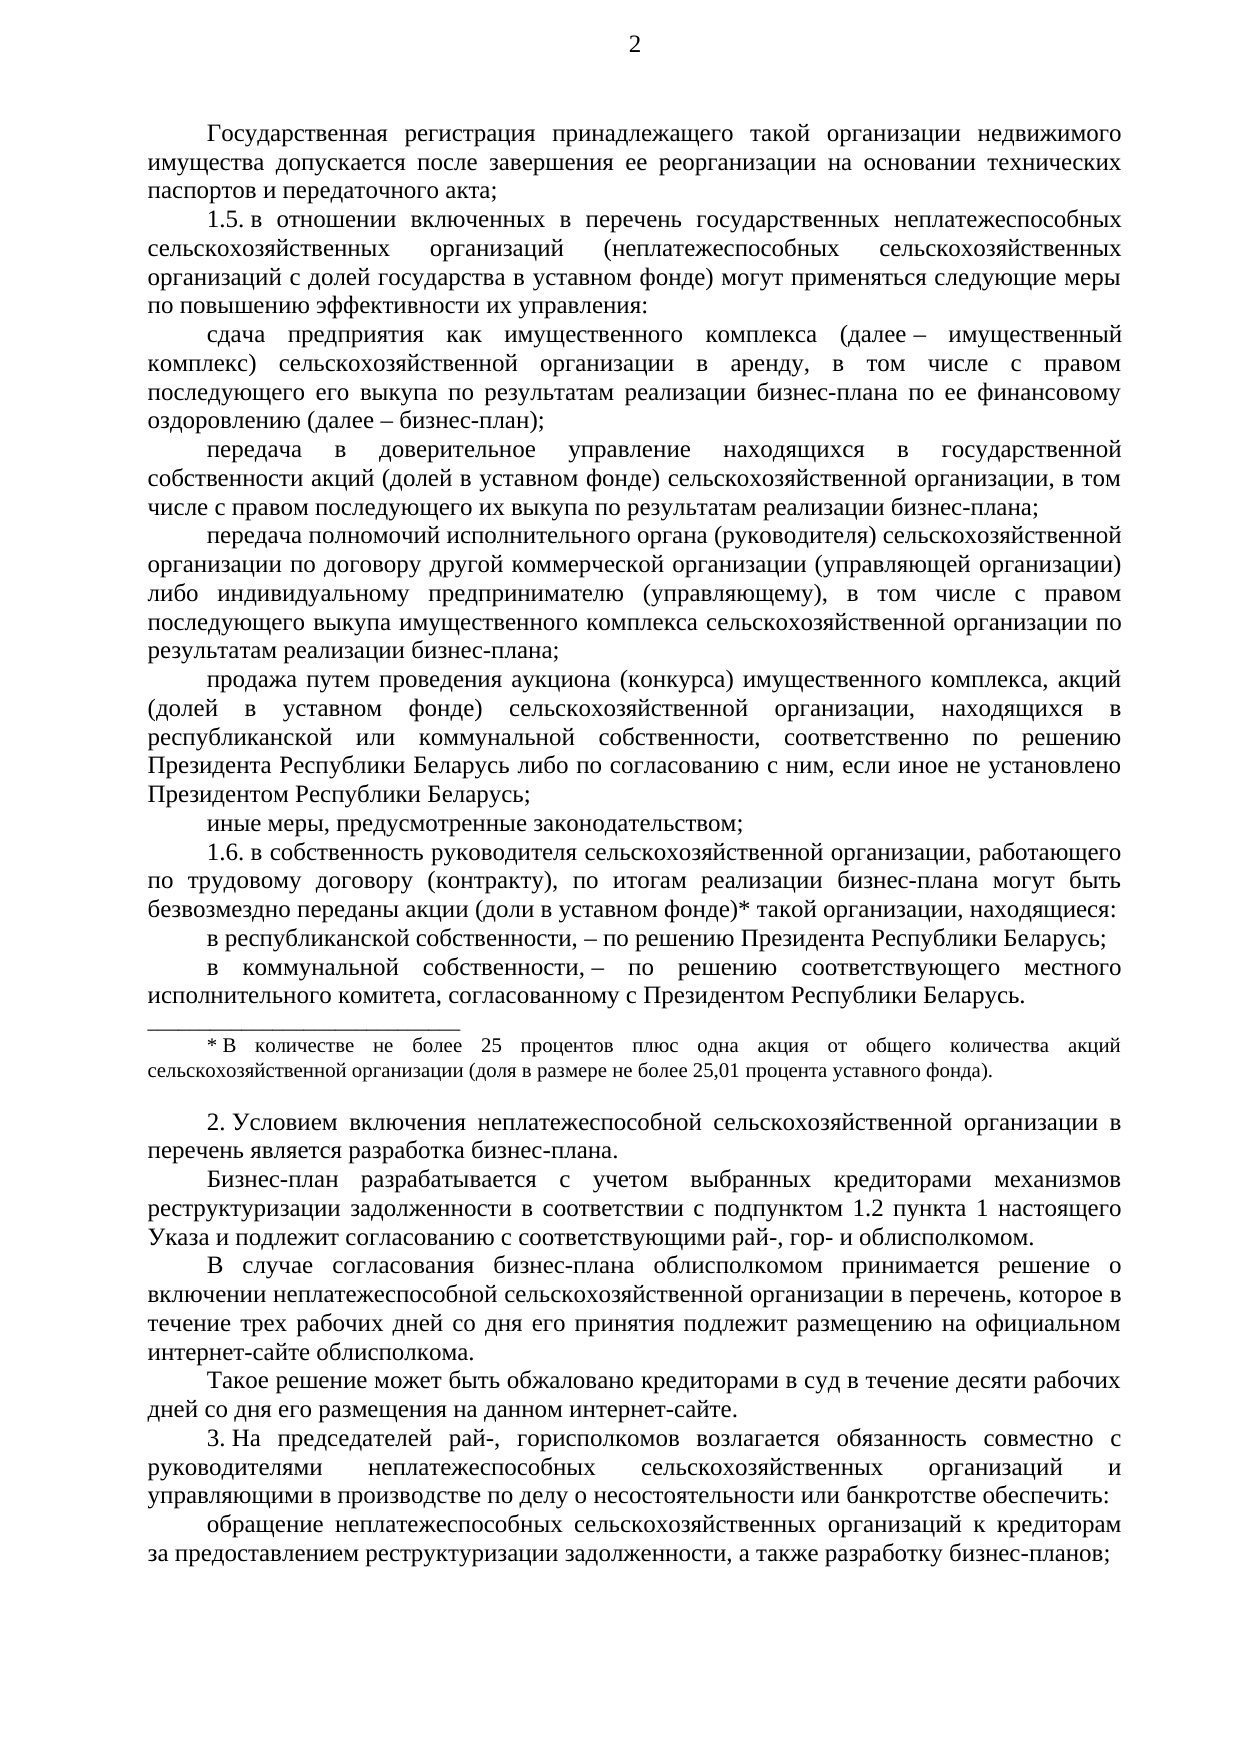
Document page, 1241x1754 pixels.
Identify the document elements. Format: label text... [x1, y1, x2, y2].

text передача полномочий исполнительного органа (руководителя) сельскохозяйственной организации по договору другой коммерческой организации (управляющей организации) либо индивидуальному предпринимателю (управляющему), в том числе с правом последующего выкупа имущественного комплекса сельскохозяйственной организации по результатам реализации бизнес-плана; [147, 521, 1122, 664]
text * В количестве не более 25 процентов плюс одна акция от общего количества акций сельскохозяйственной организации (доля в размере не более 25,01 процента уставного фонда). [147, 1033, 1122, 1082]
text в коммунальной собственности, – по решению соответствующего местного исполнительного комитета, согласованному с Президентом Республики Беларусь. [147, 952, 1122, 1009]
text 3. На председателей рай-, горисполкомов возлагается обязанность совместно с руководителями неплатежеспособных сельскохозяйственных организаций и управляющими в производстве по делу о несостоятельности или банкротстве обеспечить: [147, 1423, 1122, 1509]
text продажа путем проведения аукциона (конкурса) имущественного комплекса, акций (долей в уставном фонде) сельскохозяйственной организации, находящихся в республиканской или коммунальной собственности, соответственно по решению Президента Республики Беларусь либо по согласованию с ним, если иное не установлено Президентом Республики Беларусь; [147, 664, 1122, 808]
text сдача предприятия как имущественного комплекса (далее – имущественный комплекс) сельскохозяйственной организации в аренду, в том числе с правом последующего его выкупа по результатам реализации бизнес-плана по ее финансовому оздоровлению (далее – бизнес-план); [147, 319, 1122, 434]
text В случае согласования бизнес-плана облисполкомом принимается решение о включении неплатежеспособной сельскохозяйственной организации в перечень, которое в течение трех рабочих дней со дня его принятия подлежит размещению на официальном интернет-сайте облисполкома. [147, 1250, 1122, 1365]
text Такое решение может быть обжаловано кредиторами в суд в течение десяти рабочих дней со дня его размещения на данном интернет-сайте. [147, 1365, 1122, 1423]
text иные меры, предусмотренные законодательством; [147, 808, 1122, 837]
text передача в доверительное управление находящихся в государственной собственности акций (долей в уставном фонде) сельскохозяйственной организации, в том числе с правом последующего их выкупа по результатам реализации бизнес-плана; [147, 434, 1122, 521]
text 2. Условием включения неплатежеспособной сельскохозяйственной организации в перечень является разработка бизнес-плана. [147, 1107, 1122, 1164]
text в республиканской собственности, – по решению Президента Республики Беларусь; [147, 923, 1122, 952]
text 1.5. в отношении включенных в перечень государственных неплатежеспособных сельскохозяйственных организаций (неплатежеспособных сельскохозяйственных организаций с долей государства в уставном фонде) могут применяться следующие меры по повышению эффективности их управления: [147, 204, 1122, 319]
text Государственная регистрация принадлежащего такой организации недвижимого имущества допускается после завершения ее реорганизации на основании технических паспортов и передаточного акта; [147, 118, 1122, 204]
text 1.6. в собственность руководителя сельскохозяйственной организации, работающего по трудовому договору (контракту), по итогам реализации бизнес-плана могут быть безвозмездно переданы акции (доли в уставном фонде)* такой организации, находящиеся: [147, 837, 1122, 923]
text обращение неплатежеспособных сельскохозяйственных организаций к кредиторам за предоставлением реструктуризации задолженности, а также разработку бизнес-планов; [147, 1509, 1122, 1567]
text Бизнес-план разрабатывается с учетом выбранных кредиторами механизмов реструктуризации задолженности в соответствии с подпунктом 1.2 пункта 1 настоящего Указа и подлежит согласованию с соответствующими рай-, гор- и облисполкомом. [147, 1164, 1122, 1250]
text ______________________________ [147, 1009, 1122, 1033]
